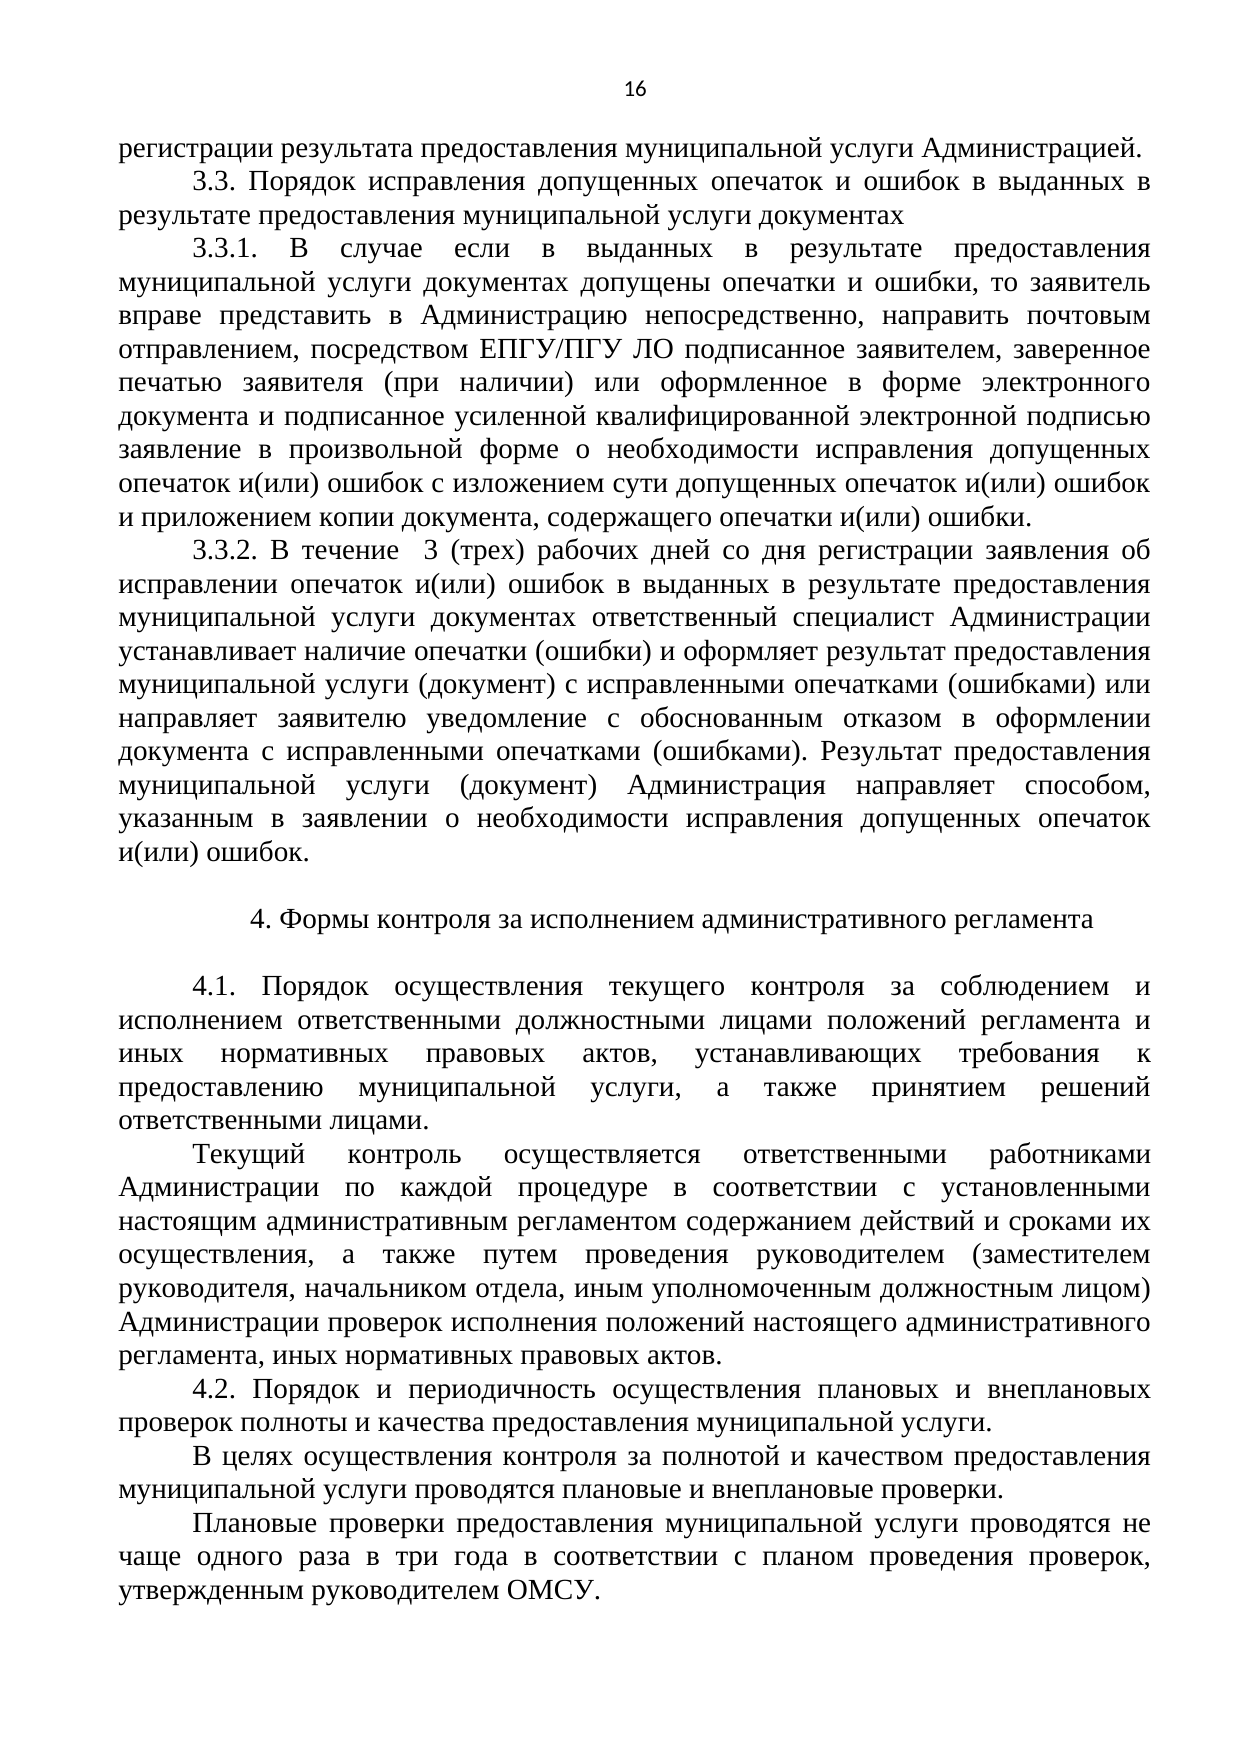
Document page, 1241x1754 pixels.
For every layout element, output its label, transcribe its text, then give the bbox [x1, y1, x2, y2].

text 4. Формы контроля за исполнением административного регламента [118, 901, 1152, 935]
text 4.2. Порядок и периодичность осуществления плановых и внеплановых проверок полноты и качества предоставления муниципальной услуги. [118, 1371, 1152, 1438]
text 3.3. Порядок исправления допущенных опечаток и ошибок в выданных в результате предоставления муниципальной услуги документах [118, 163, 1152, 230]
text 3.3.2. В течение 3 (трех) рабочих дней со дня регистрации заявления об исправлении опечаток и(или) ошибок в выданных в результате предоставления муниципальной услуги документах ответственный специалист Администрации устанавливает наличие опечатки (ошибки) и оформляет результат предоставления муниципальной услуги (документ) с исправленными опечатками (ошибками) или направляет заявителю уведомление с обоснованным отказом в оформлении документа с исправленными опечатками (ошибками). Результат предоставления муниципальной услуги (документ) Администрация направляет способом, указанным в заявлении о необходимости исправления допущенных опечаток и(или) ошибок. [118, 532, 1152, 868]
text Текущий контроль осуществляется ответственными работниками Администрации по каждой процедуре в соответствии с установленными настоящим административным регламентом содержанием действий и сроками их осуществления, а также путем проведения руководителем (заместителем руководителя, начальником отдела, иным уполномоченным должностным лицом) Администрации проверок исполнения положений настоящего административного регламента, иных нормативных правовых актов. [118, 1136, 1152, 1371]
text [118, 130, 1152, 163]
text 4.1. Порядок осуществления текущего контроля за соблюдением и исполнением ответственными должностными лицами положений регламента и иных нормативных правовых актов, устанавливающих требования к предоставлению муниципальной услуги, а также принятием решений ответственными лицами. [118, 968, 1152, 1136]
text Плановые проверки предоставления муниципальной услуги проводятся не чаще одного раза в три года в соответствии с планом проведения проверок, утвержденным руководителем ОМСУ. [118, 1505, 1152, 1606]
text В целях осуществления контроля за полнотой и качеством предоставления муниципальной услуги проводятся плановые и внеплановые проверки. [118, 1438, 1152, 1505]
text 3.3.1. В случае если в выданных в результате предоставления муниципальной услуги документах допущены опечатки и ошибки, то заявитель вправе представить в Администрацию непосредственно, направить почтовым отправлением, посредством ЕПГУ/ПГУ ЛО подписанное заявителем, заверенное печатью заявителя (при наличии) или оформленное в форме электронного документа и подписанное усиленной квалифицированной электронной подписью заявление в произвольной форме о необходимости исправления допущенных опечаток и(или) ошибок с изложением сути допущенных опечаток и(или) ошибок и приложением копии документа, содержащего опечатки и(или) ошибки. [118, 230, 1152, 532]
